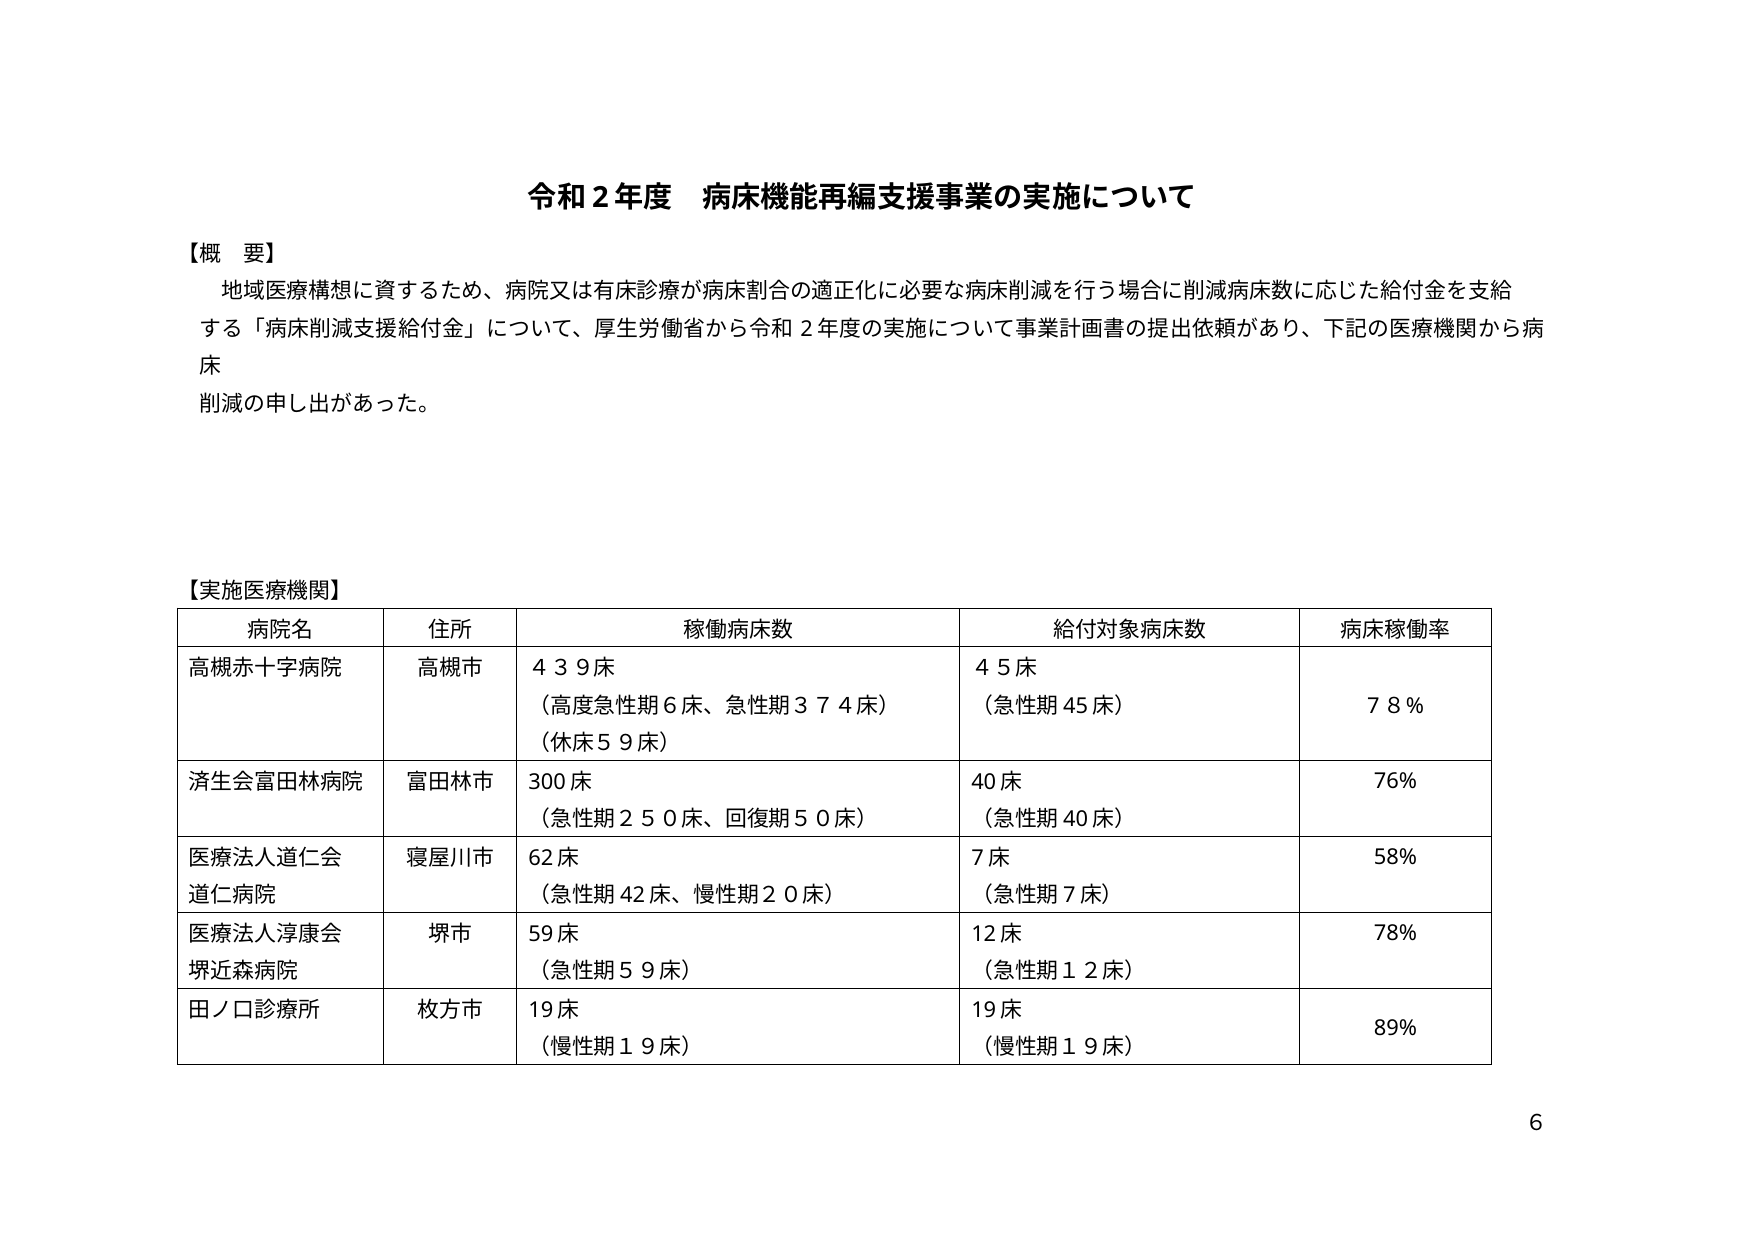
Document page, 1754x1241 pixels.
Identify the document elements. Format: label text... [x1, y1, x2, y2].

table_cell 7８% [1300, 647, 1491, 760]
table_cell 76% [1300, 761, 1491, 836]
table_cell 医療法人道仁会 道仁病院 [178, 837, 383, 912]
table_cell 300床 （急性期２５０床、回復期５０床） [517, 761, 959, 836]
table_cell 高槻市 [384, 647, 516, 760]
table_cell 19床 （慢性期１９床） [960, 989, 1299, 1064]
table_cell 12床 （急性期１２床） [960, 913, 1299, 988]
table_cell ４３９床 （高度急性期６床、急性期３７４床） （休床５９床） [517, 647, 959, 760]
text 【概 要】 [177, 233, 1547, 270]
table_cell 堺市 [384, 913, 516, 988]
table_header 住所 [384, 609, 516, 646]
text する「病床削減支援給付金」について、厚生労働省から令和2年度の実施について事業計画書の提出依頼があり、下記の医療機関から病床 [199, 308, 1547, 383]
table_cell 枚方市 [384, 989, 516, 1064]
text 令和2年度 病床機能再編支援事業の実施について [177, 158, 1547, 233]
table_cell ４５床 （急性期45床） [960, 647, 1299, 760]
table_cell 58% [1300, 837, 1491, 912]
table_header 病院名 [178, 609, 383, 646]
text 【実施医療機関】 [177, 570, 1547, 608]
table_cell 78% [1300, 913, 1491, 988]
table_cell 医療法人淳康会 堺近森病院 [178, 913, 383, 988]
table_cell 寝屋川市 [384, 837, 516, 912]
table_cell 高槻赤十字病院 [178, 647, 383, 760]
table_cell 59床 （急性期５９床） [517, 913, 959, 988]
table_cell 40床 （急性期40床） [960, 761, 1299, 836]
text 削減の申し出があった。 [199, 383, 1547, 420]
table_cell 89% [1300, 989, 1491, 1064]
table_cell 19床 （慢性期１９床） [517, 989, 959, 1064]
table_cell 田ノ口診療所 [178, 989, 383, 1064]
table_header 給付対象病床数 [960, 609, 1299, 646]
table_header 病床稼働率 [1300, 609, 1491, 646]
table_cell 62床 （急性期42床、慢性期２０床） [517, 837, 959, 912]
table_cell 富田林市 [384, 761, 516, 836]
table_cell 7床 （急性期7床） [960, 837, 1299, 912]
text 地域医療構想に資するため、病院又は有床診療が病床割合の適正化に必要な病床削減を行う場合に削減病床数に応じた給付金を支給 [177, 270, 1547, 308]
table_cell 済生会富田林病院 [178, 761, 383, 836]
table_header 稼働病床数 [517, 609, 959, 646]
